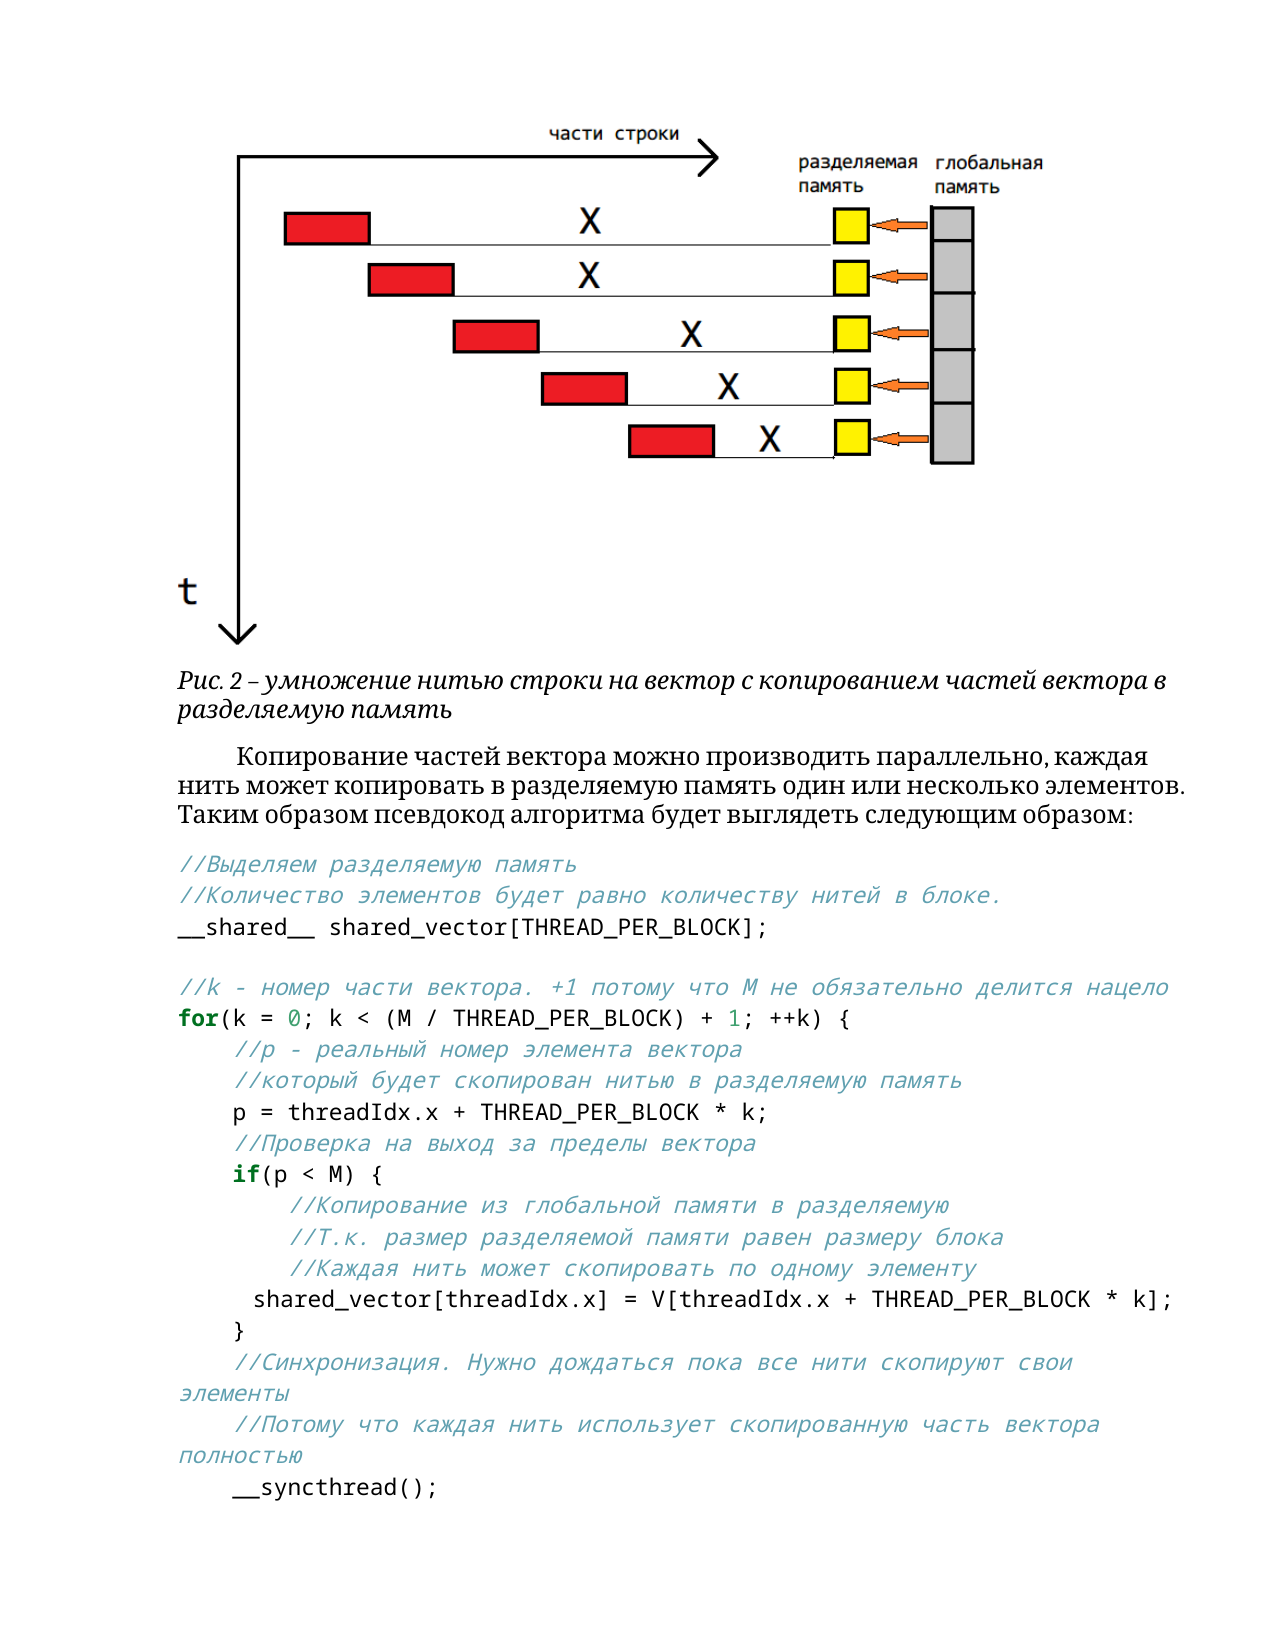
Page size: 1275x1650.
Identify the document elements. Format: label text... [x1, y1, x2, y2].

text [177, 848, 1186, 1502]
picture [177, 118, 1053, 649]
text Копирование частей вектора можно производить параллельно, каждая нить может копировать в разделяемую память один или несколько элементов. Таким образом псевдокод алгоритма будет выглядеть следующим образом: [177, 743, 1186, 829]
text Рис. 2 – умножение нитью строки на вектор с копированием частей вектора в разделяемую память [177, 667, 1186, 724]
